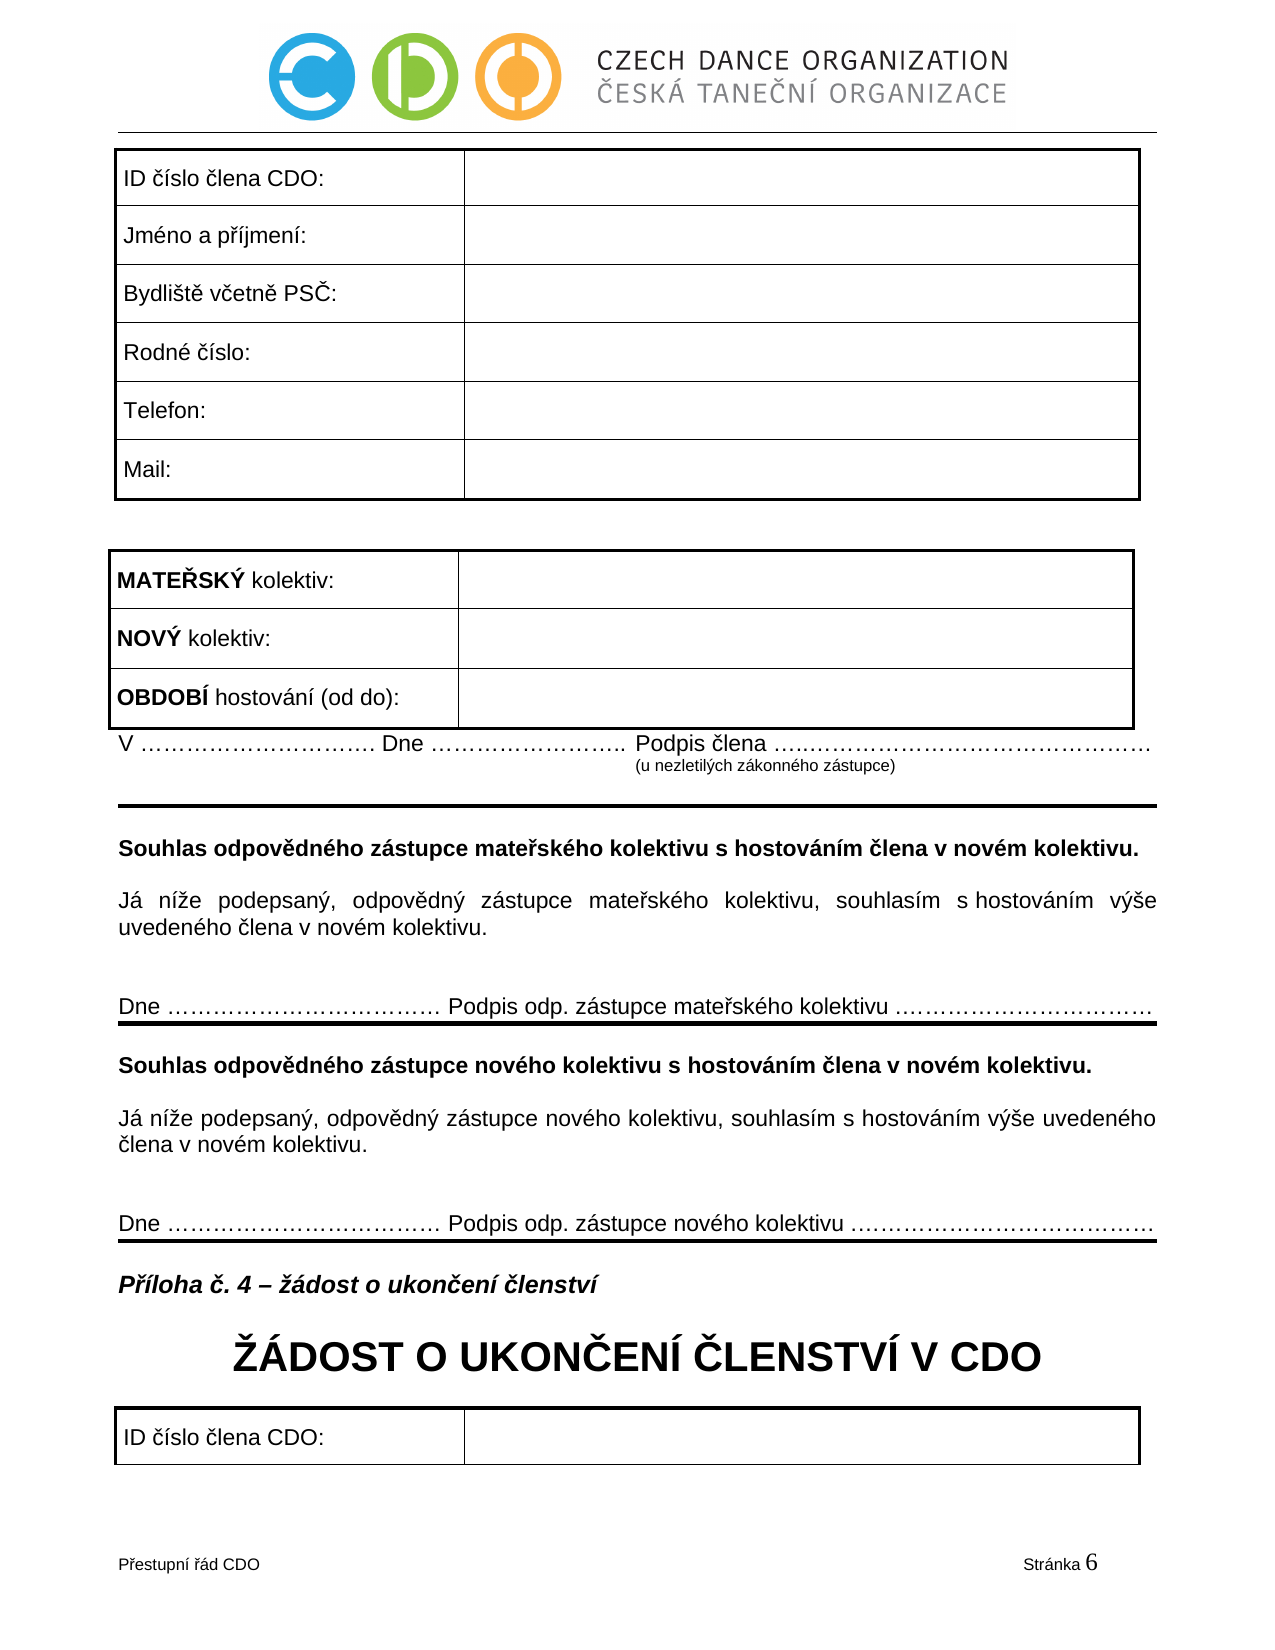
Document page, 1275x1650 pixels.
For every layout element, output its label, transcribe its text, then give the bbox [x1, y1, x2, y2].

table_header [459, 552, 1132, 608]
table_cell [465, 206, 1138, 264]
table_cell OBDOBÍ hostování (od do): [111, 669, 458, 727]
picture [259, 23, 1016, 130]
text (u nezletilých zákonného zástupce) [118, 756, 1157, 775]
table_header [465, 1410, 1138, 1464]
text Dne ……………………………… Podpis odp. zástupce nového kolektivu .………………………………… [118, 1210, 1157, 1239]
text Souhlas odpovědného zástupce nového kolektivu s hostováním člena v novém kolektivu. [118, 1052, 1157, 1079]
table_cell [459, 609, 1132, 667]
table_cell Mail: [117, 440, 464, 498]
table_cell [465, 382, 1138, 439]
table_cell [459, 669, 1132, 727]
text V …………………………. Dne …………………….. Podpis člena …..……………………………………… [118, 606, 1157, 756]
table_header ID číslo člena CDO: [117, 1410, 464, 1464]
table_header [465, 151, 1138, 205]
table_cell [465, 265, 1138, 322]
text Já níže podepsaný, odpovědný zástupce mateřského kolektivu, souhlasím s hostováním výše uvedeného člena v novém kolektivu. [118, 887, 1157, 940]
table_cell NOVÝ kolektiv: [111, 609, 458, 667]
text Dne ……………………………… Podpis odp. zástupce mateřského kolektivu .…………………………… [118, 993, 1157, 1021]
table_cell [465, 440, 1138, 498]
table_cell Jméno a příjmení: [117, 206, 464, 264]
table_cell Telefon: [117, 382, 464, 439]
text Já níže podepsaný, odpovědný zástupce nového kolektivu, souhlasím s hostováním výše uvedeného člena v novém kolektivu. [118, 1105, 1157, 1158]
text ŽÁDOST O UKONČENÍ ČLENSTVÍ V CDO [118, 1332, 1157, 1380]
table_cell Bydliště včetně PSČ: [117, 265, 464, 322]
text Souhlas odpovědného zástupce mateřského kolektivu s hostováním člena v novém kolektivu. [118, 835, 1157, 861]
table_header ID číslo člena CDO: [117, 151, 464, 205]
text Příloha č. 4 – žádost o ukončení členství [118, 1270, 1157, 1299]
table_header MATEŘSKÝ kolektiv: [111, 552, 458, 608]
table_cell [465, 323, 1138, 381]
table_cell Rodné číslo: [117, 323, 464, 381]
